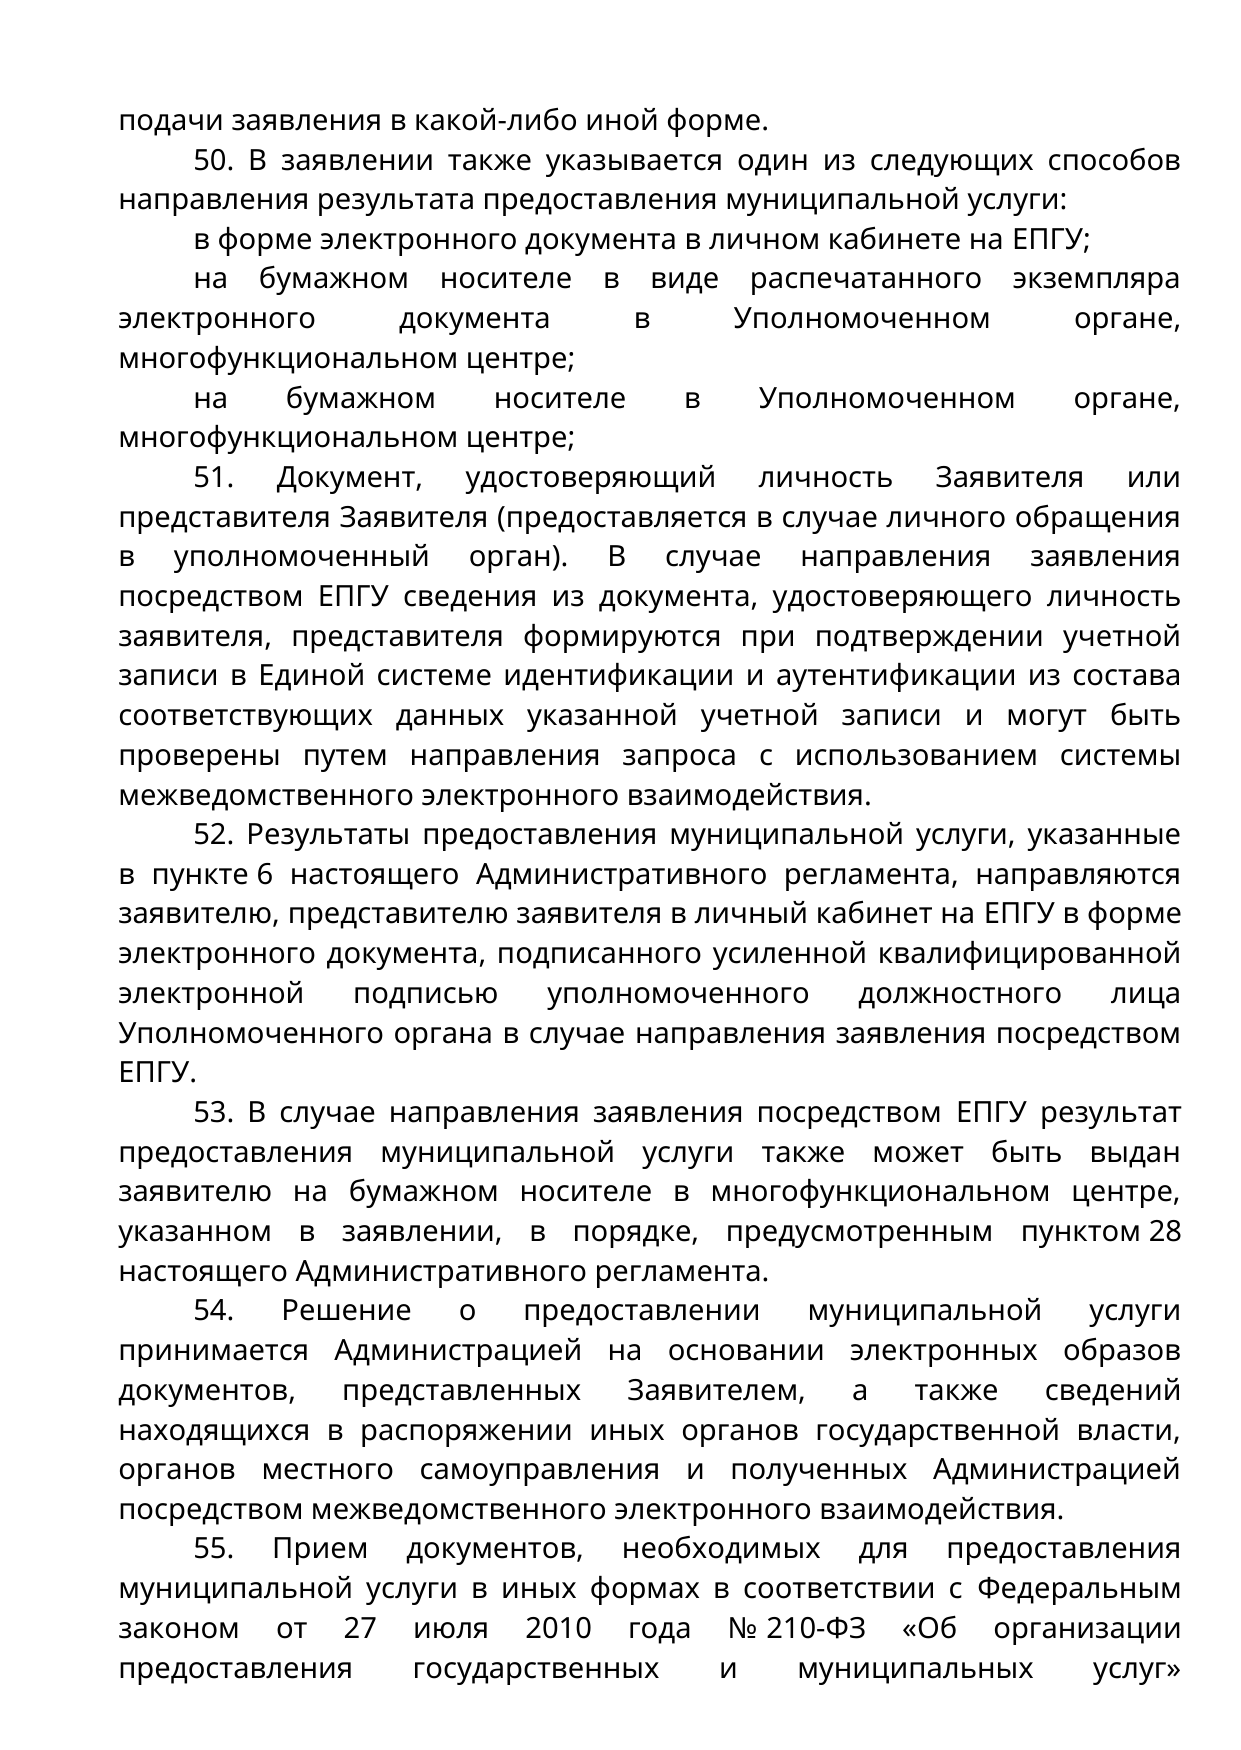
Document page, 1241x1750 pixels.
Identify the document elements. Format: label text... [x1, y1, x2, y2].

text 53. В случае направления заявления посредством ЕПГУ результат предоставления муниципальной услуги также может быть выдан заявителю на бумажном носителе в многофункциональном центре, указанном в заявлении, в порядке, предусмотренным пунктом 28 настоящего Административного регламента. [118, 1091, 1182, 1290]
text на бумажном носителе в виде распечатанного экземпляра электронного документа в Уполномоченном органе, многофункциональном центре; [118, 258, 1182, 377]
text 51. Документ, удостоверяющий личность Заявителя или представителя Заявителя (предоставляется в случае личного обращения в уполномоченный орган). В случае направления заявления посредством ЕПГУ сведения из документа, удостоверяющего личность заявителя, представителя формируются при подтверждении учетной записи в Единой системе идентификации и аутентификации из состава соответствующих данных указанной учетной записи и могут быть проверены путем направления запроса с использованием системы межведомственного электронного взаимодействия. [118, 456, 1182, 813]
text 52. Результаты предоставления муниципальной услуги, указанные в пункте 6 настоящего Административного регламента, направляются заявителю, представителю заявителя в личный кабинет на ЕПГУ в форме электронного документа, подписанного усиленной квалифицированной электронной подписью уполномоченного должностного лица Уполномоченного органа в случае направления заявления посредством ЕПГУ. [118, 813, 1182, 1091]
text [118, 99, 1182, 139]
text 50. В заявлении также указывается один из следующих способов направления результата предоставления муниципальной услуги: [118, 139, 1182, 218]
text на бумажном носителе в Уполномоченном органе, многофункциональном центре; [118, 377, 1182, 456]
text 54. Решение о предоставлении муниципальной услуги принимается Администрацией на основании электронных образов документов, представленных Заявителем, а также сведений находящихся в распоряжении иных органов государственной власти, органов местного самоуправления и полученных Администрацией посредством межведомственного электронного взаимодействия. [118, 1290, 1182, 1528]
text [118, 1528, 1182, 1687]
text в форме электронного документа в личном кабинете на ЕПГУ; [118, 218, 1182, 258]
